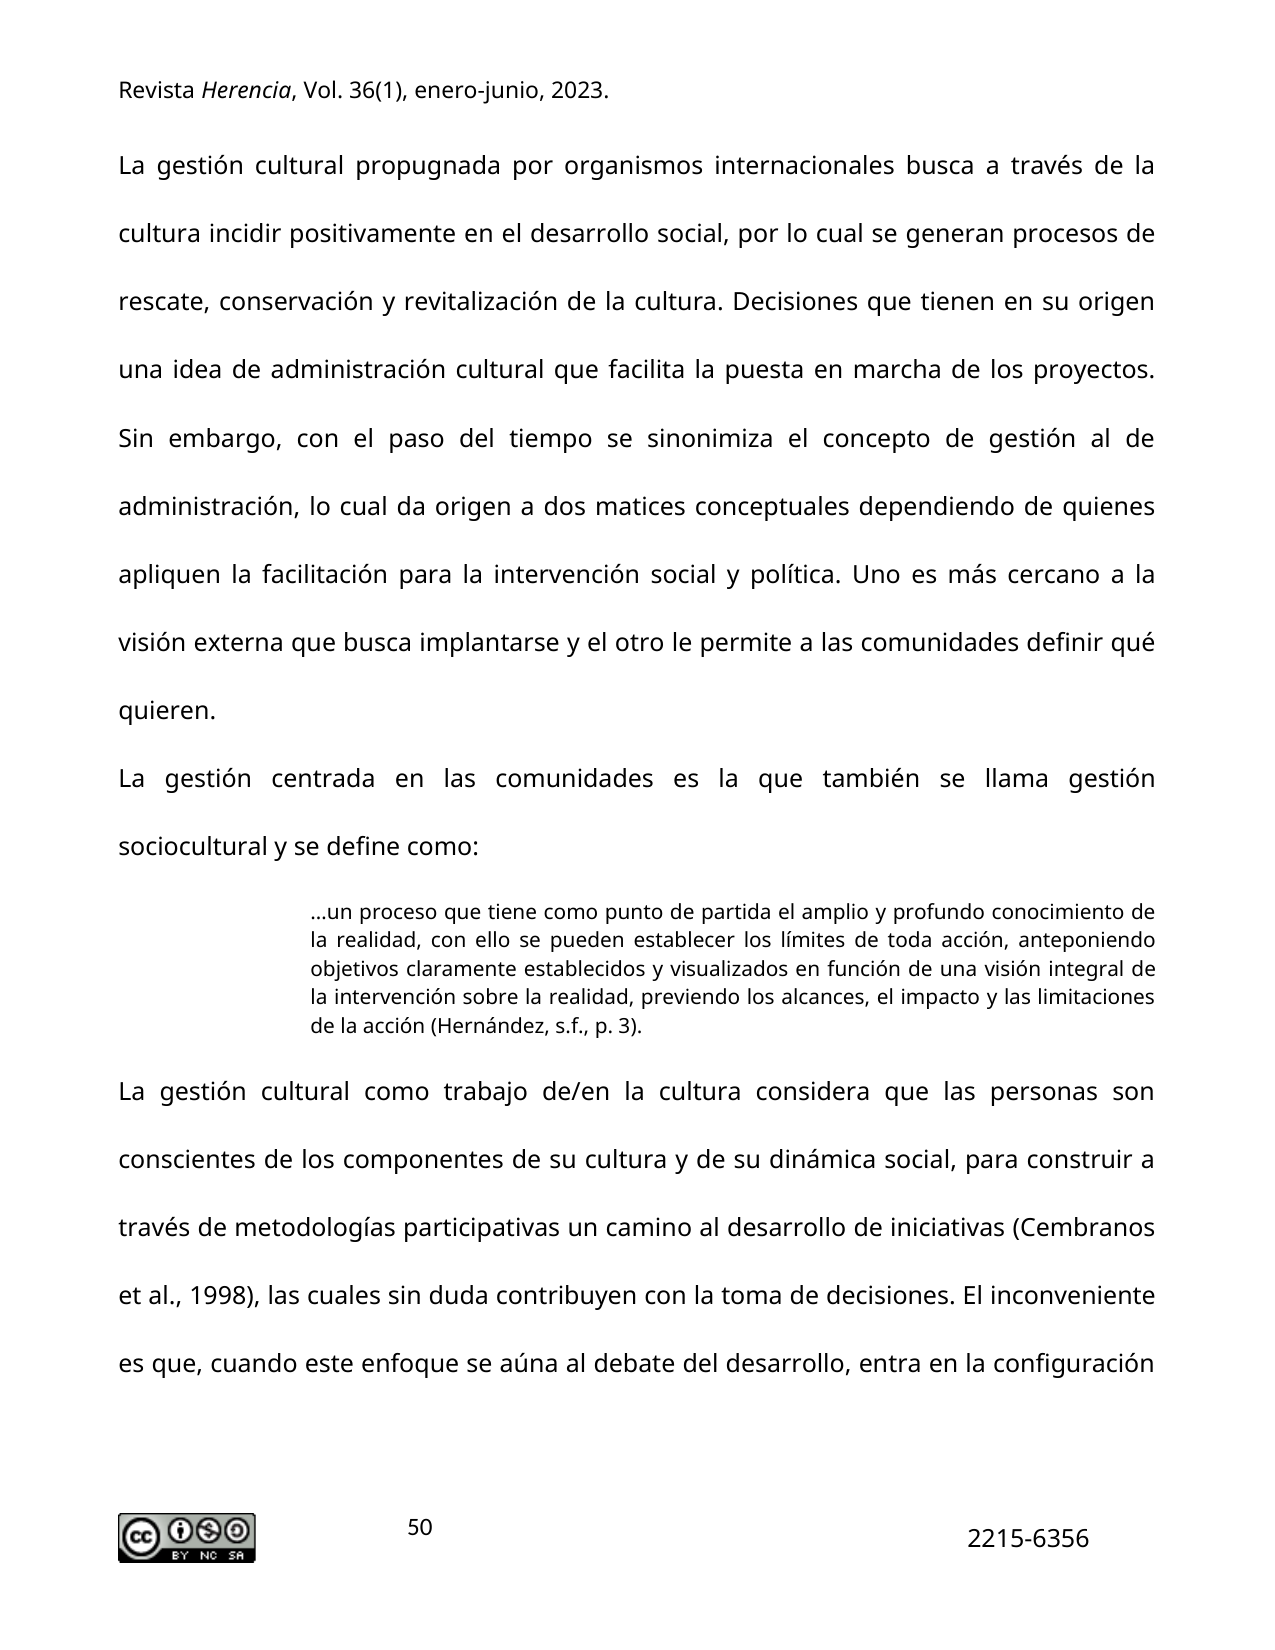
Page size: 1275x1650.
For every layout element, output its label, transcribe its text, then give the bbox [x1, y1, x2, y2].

text …un proceso que tiene como punto de partida el amplio y profundo conocimiento de la realidad, con ello se pueden establecer los límites de toda acción, anteponiendo objetivos claramente establecidos y visualizados en función de una visión integral de la intervención sobre la realidad, previendo los alcances, el impacto y las limitaciones de la acción (Hernández, s.f., p. 3). [310, 897, 1157, 1039]
text La gestión centrada en las comunidades es la que también se llama gestión sociocultural y se define como: [118, 761, 1157, 863]
picture [118, 1513, 256, 1563]
text La gestión cultural propugnada por organismos internacionales busca a través de la cultura incidir positivamente en el desarrollo social, por lo cual se generan procesos de rescate, conservación y revitalización de la cultura. Decisiones que tienen en su origen una idea de administración cultural que facilita la puesta en marcha de los proyectos. Sin embargo, con el paso del tiempo se sinonimiza el concepto de gestión al de administración, lo cual da origen a dos matices conceptuales dependiendo de quienes apliquen la facilitación para la intervención social y política. Uno es más cercano a la visión externa que busca implantarse y el otro le permite a las comunidades definir qué quieren. [118, 148, 1157, 727]
